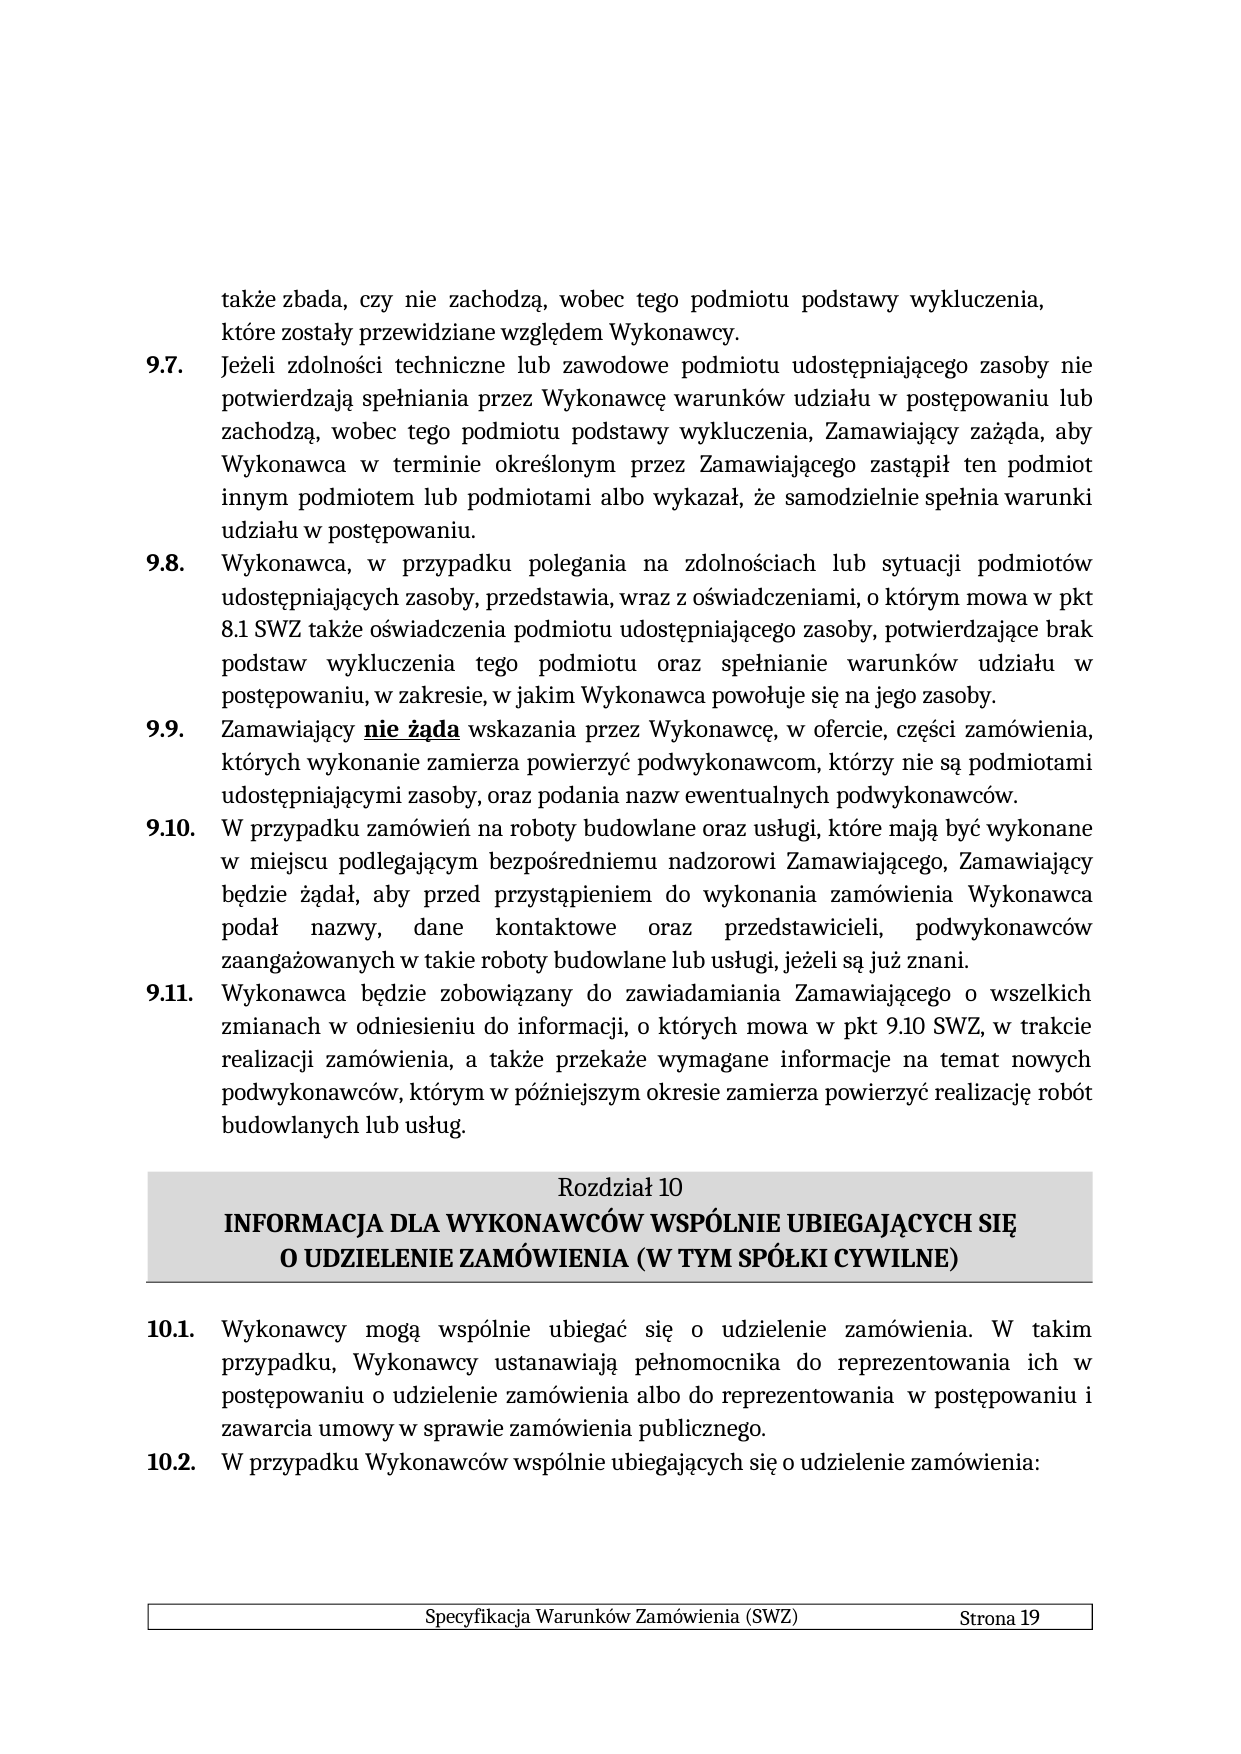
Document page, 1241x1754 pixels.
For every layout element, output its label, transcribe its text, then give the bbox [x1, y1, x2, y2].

list Wykonawca, w przypadku polegania na zdolnościach lub sytuacji podmiotów udostępniających zasoby, przedstawia, wraz z oświadczeniami, o którym mowa w pkt 8.1 SWZ także oświadczenia podmiotu udostępniającego zasoby, potwierdzające brak podstaw wykluczenia tego podmiotu oraz spełnianie warunków udziału w postępowaniu, w zakresie, w jakim Wykonawca powołuje się na jego zasoby. [146, 549, 1093, 710]
text także zbada, czy nie zachodzą, wobec tego podmiotu podstawy wykluczenia, [221, 285, 1240, 313]
list Zamawiający nie żąda wskazania przez Wykonawcę, w ofercie, części zamówienia, których wykonanie zamierza powierzyć podwykonawcom, którzy nie są podmiotami udostępniającymi zasoby, oraz podania nazw ewentualnych podwykonawców. [146, 714, 1093, 809]
list Wykonawcy mogą wspólnie ubiegać się o udzielenie zamówienia. W takim przypadku, Wykonawcy ustanawiają pełnomocnika do reprezentowania ich w postępowaniu o udzielenie zamówienia albo do reprezentowania w postępowaniu i zawarcia umowy w sprawie zamówienia publicznego. [147, 1315, 1092, 1443]
list Wykonawca będzie zobowiązany do zawiadamiania Zamawiającego o wszelkich zmianach w odniesieniu do informacji, o których mowa w pkt 9.10 SWZ, w trakcie realizacji zamówienia, a także przekaże wymagane informacje na temat nowych podwykonawców, którym w późniejszym okresie zamierza powierzyć realizację robót budowlanych lub usług. [146, 979, 1093, 1139]
list W przypadku Wykonawców wspólnie ubiegających się o udzielenie zamówienia: [147, 1447, 1240, 1476]
list Jeżeli zdolności techniczne lub zawodowe podmiotu udostępniającego zasoby nie potwierdzają spełniania przez Wykonawcę warunków udziału w postępowaniu lub zachodzą, wobec tego podmiotu podstawy wykluczenia, Zamawiający zażąda, aby Wykonawca w terminie określonym przez Zamawiającego zastąpił ten podmiot innym podmiotem lub podmiotami albo wykazał, że samodzielnie spełnia warunki udziału w postępowaniu. [146, 351, 1093, 545]
list W przypadku zamówień na roboty budowlane oraz usługi, które mają być wykonane w miejscu podlegającym bezpośredniemu nadzorowi Zamawiającego, Zamawiający będzie żądał, aby przed przystąpieniem do wykonania zamówienia Wykonawca podał nazwy, dane kontaktowe oraz przedstawicieli, podwykonawców zaangażowanych w takie roboty budowlane lub usługi, jeżeli są już znani. [146, 813, 1093, 974]
text które zostały przewidziane względem Wykonawcy. [221, 318, 1240, 347]
